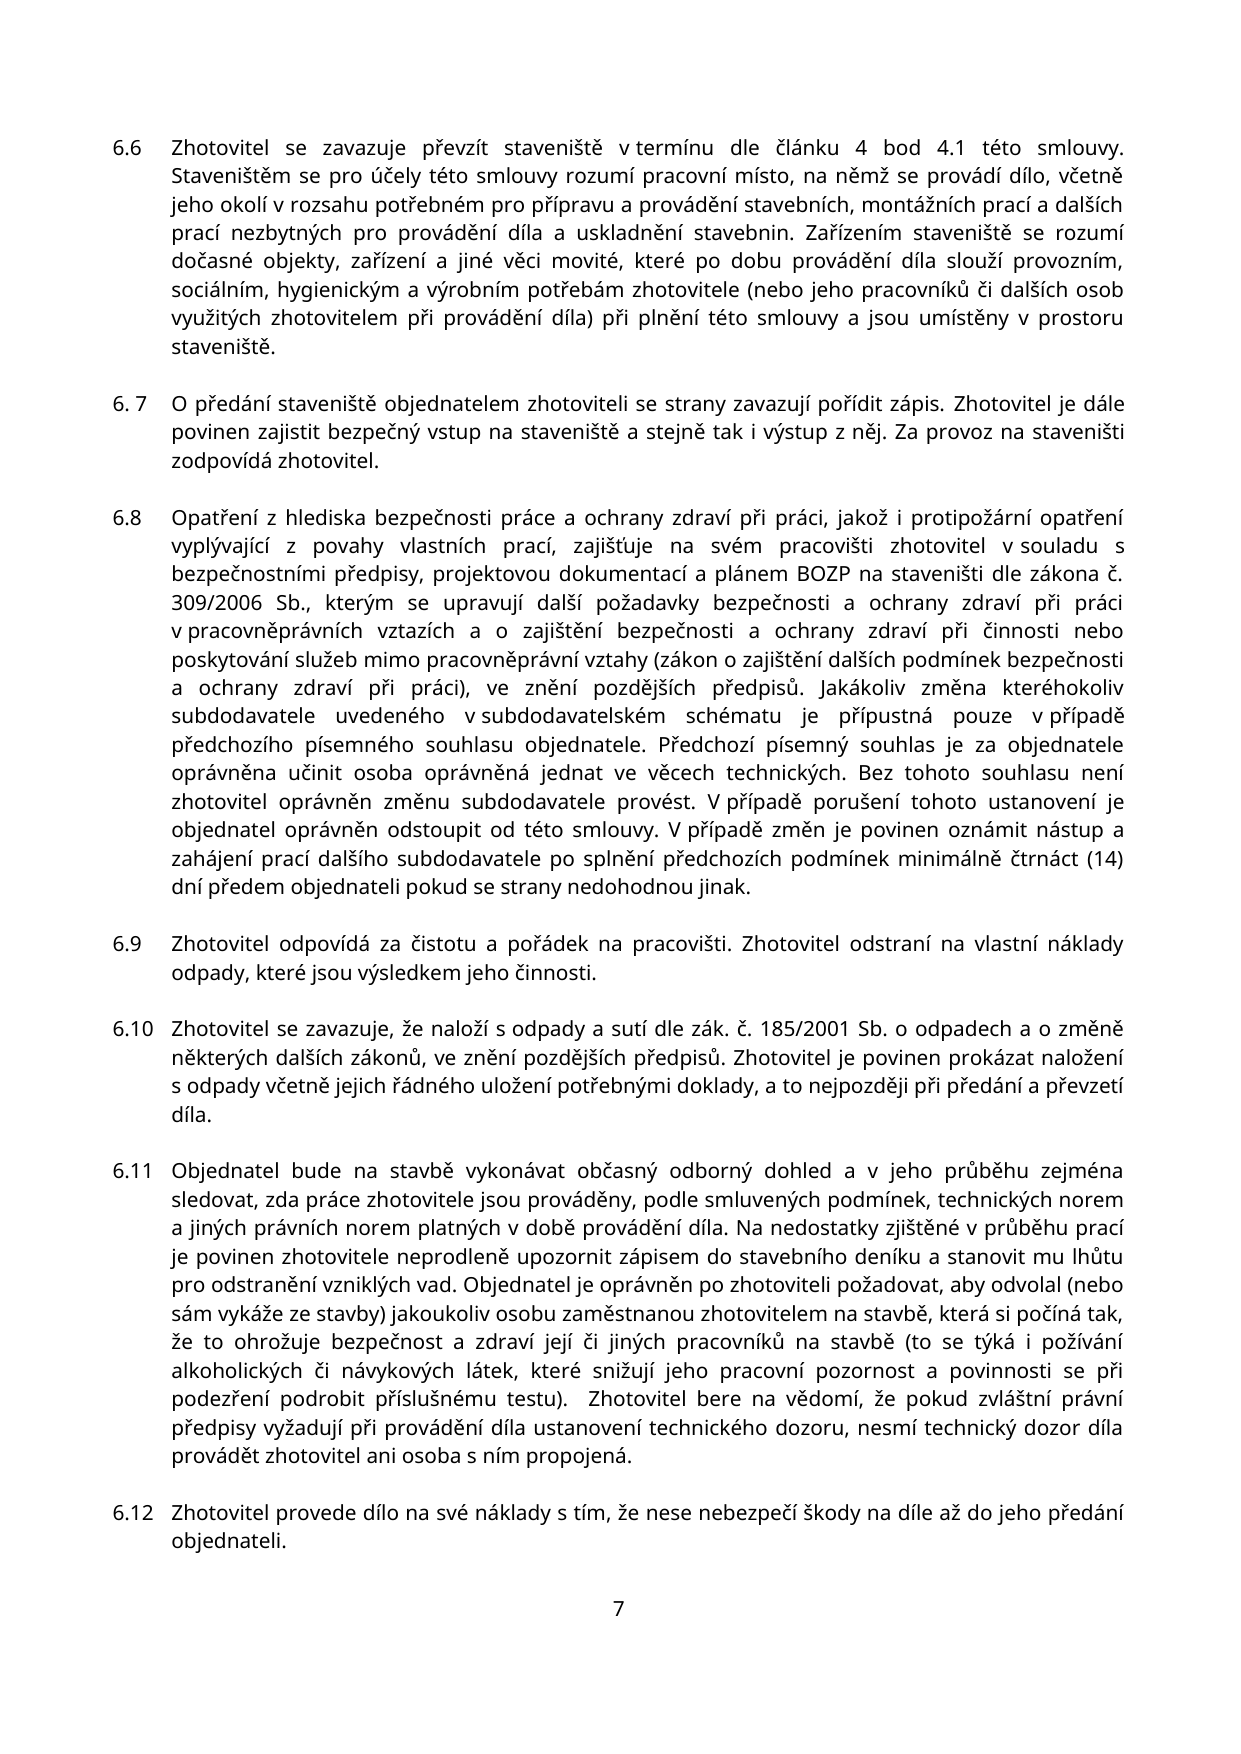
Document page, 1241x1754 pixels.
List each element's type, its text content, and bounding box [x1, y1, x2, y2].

text 6.8 Opatření z hlediska bezpečnosti práce a ochrany zdraví při práci, jakož i protipožární opatření vyplývající z povahy vlastních prací, zajišťuje na svém pracovišti zhotovitel v souladu s bezpečnostními předpisy, projektovou dokumentací a plánem BOZP na staveništi dle zákona č. 309/2006 Sb., kterým se upravují další požadavky bezpečnosti a ochrany zdraví při práci v pracovněprávních vztazích a o zajištění bezpečnosti a ochrany zdraví při činnosti nebo poskytování služeb mimo pracovněprávní vztahy (zákon o zajištění dalších podmínek bezpečnosti a ochrany zdraví při práci), ve znění pozdějších předpisů. Jakákoliv změna kteréhokoliv subdodavatele uvedeného v subdodavatelském schématu je přípustná pouze v případě předchozího písemného souhlasu objednatele. Předchozí písemný souhlas je za objednatele oprávněna učinit osoba oprávněná jednat ve věcech technických. Bez tohoto souhlasu není zhotovitel oprávněn změnu subdodavatele provést. V případě porušení tohoto ustanovení je objednatel oprávněn odstoupit od této smlouvy. V případě změn je povinen oznámit nástup a zahájení prací dalšího subdodavatele po splnění předchozích podmínek minimálně čtrnáct (14) dní předem objednateli pokud se strany nedohodnou jinak. [112, 503, 1125, 901]
text 6.6 Zhotovitel se zavazuje převzít staveniště v termínu dle článku 4 bod 4.1 této smlouvy. Staveništěm se pro účely této smlouvy rozumí pracovní místo, na němž se provádí dílo, včetně jeho okolí v rozsahu potřebném pro přípravu a provádění stavebních, montážních prací a dalších prací nezbytných pro provádění díla a uskladnění stavebnin. Zařízením staveniště se rozumí dočasné objekty, zařízení a jiné věci movité, které po dobu provádění díla slouží provozním, sociálním, hygienickým a výrobním potřebám zhotovitele (nebo jeho pracovníků či dalších osob využitých zhotovitelem při provádění díla) při plnění této smlouvy a jsou umístěny v prostoru staveniště. [112, 133, 1125, 360]
text 6. 7 O předání staveniště objednatelem zhotoviteli se strany zavazují pořídit zápis. Zhotovitel je dále povinen zajistit bezpečný vstup na staveniště a stejně tak i výstup z něj. Za provoz na staveništi zodpovídá zhotovitel. [112, 389, 1125, 474]
text 6.9 Zhotovitel odpovídá za čistotu a pořádek na pracovišti. Zhotovitel odstraní na vlastní náklady odpady, které jsou výsledkem jeho činnosti. [112, 929, 1125, 986]
text 6.10 Zhotovitel se zavazuje, že naloží s odpady a sutí dle zák. č. 185/2001 Sb. o odpadech a o změně některých dalších zákonů, ve znění pozdějších předpisů. Zhotovitel je povinen prokázat naložení s odpady včetně jejich řádného uložení potřebnými doklady, a to nejpozději při předání a převzetí díla. [112, 1014, 1125, 1128]
text 6.11 Objednatel bude na stavbě vykonávat občasný odborný dohled a v jeho průběhu zejména sledovat, zda práce zhotovitele jsou prováděny, podle smluvených podmínek, technických norem a jiných právních norem platných v době provádění díla. Na nedostatky zjištěné v průběhu prací je povinen zhotovitele neprodleně upozornit zápisem do stavebního deníku a stanovit mu lhůtu pro odstranění vzniklých vad. Objednatel je oprávněn po zhotoviteli požadovat, aby odvolal (nebo sám vykáže ze stavby) jakoukoliv osobu zaměstnanou zhotovitelem na stavbě, která si počíná tak, že to ohrožuje bezpečnost a zdraví její či jiných pracovníků na stavbě (to se týká i požívání alkoholických či návykových látek, které snižují jeho pracovní pozornost a povinnosti se při podezření podrobit příslušnému testu). Zhotovitel bere na vědomí, že pokud zvláštní právní předpisy vyžadují při provádění díla ustanovení technického dozoru, nesmí technický dozor díla provádět zhotovitel ani osoba s ním propojená. [112, 1157, 1125, 1469]
text 6.12 Zhotovitel provede dílo na své náklady s tím, že nese nebezpečí škody na díle až do jeho předání objednateli. [112, 1498, 1125, 1555]
